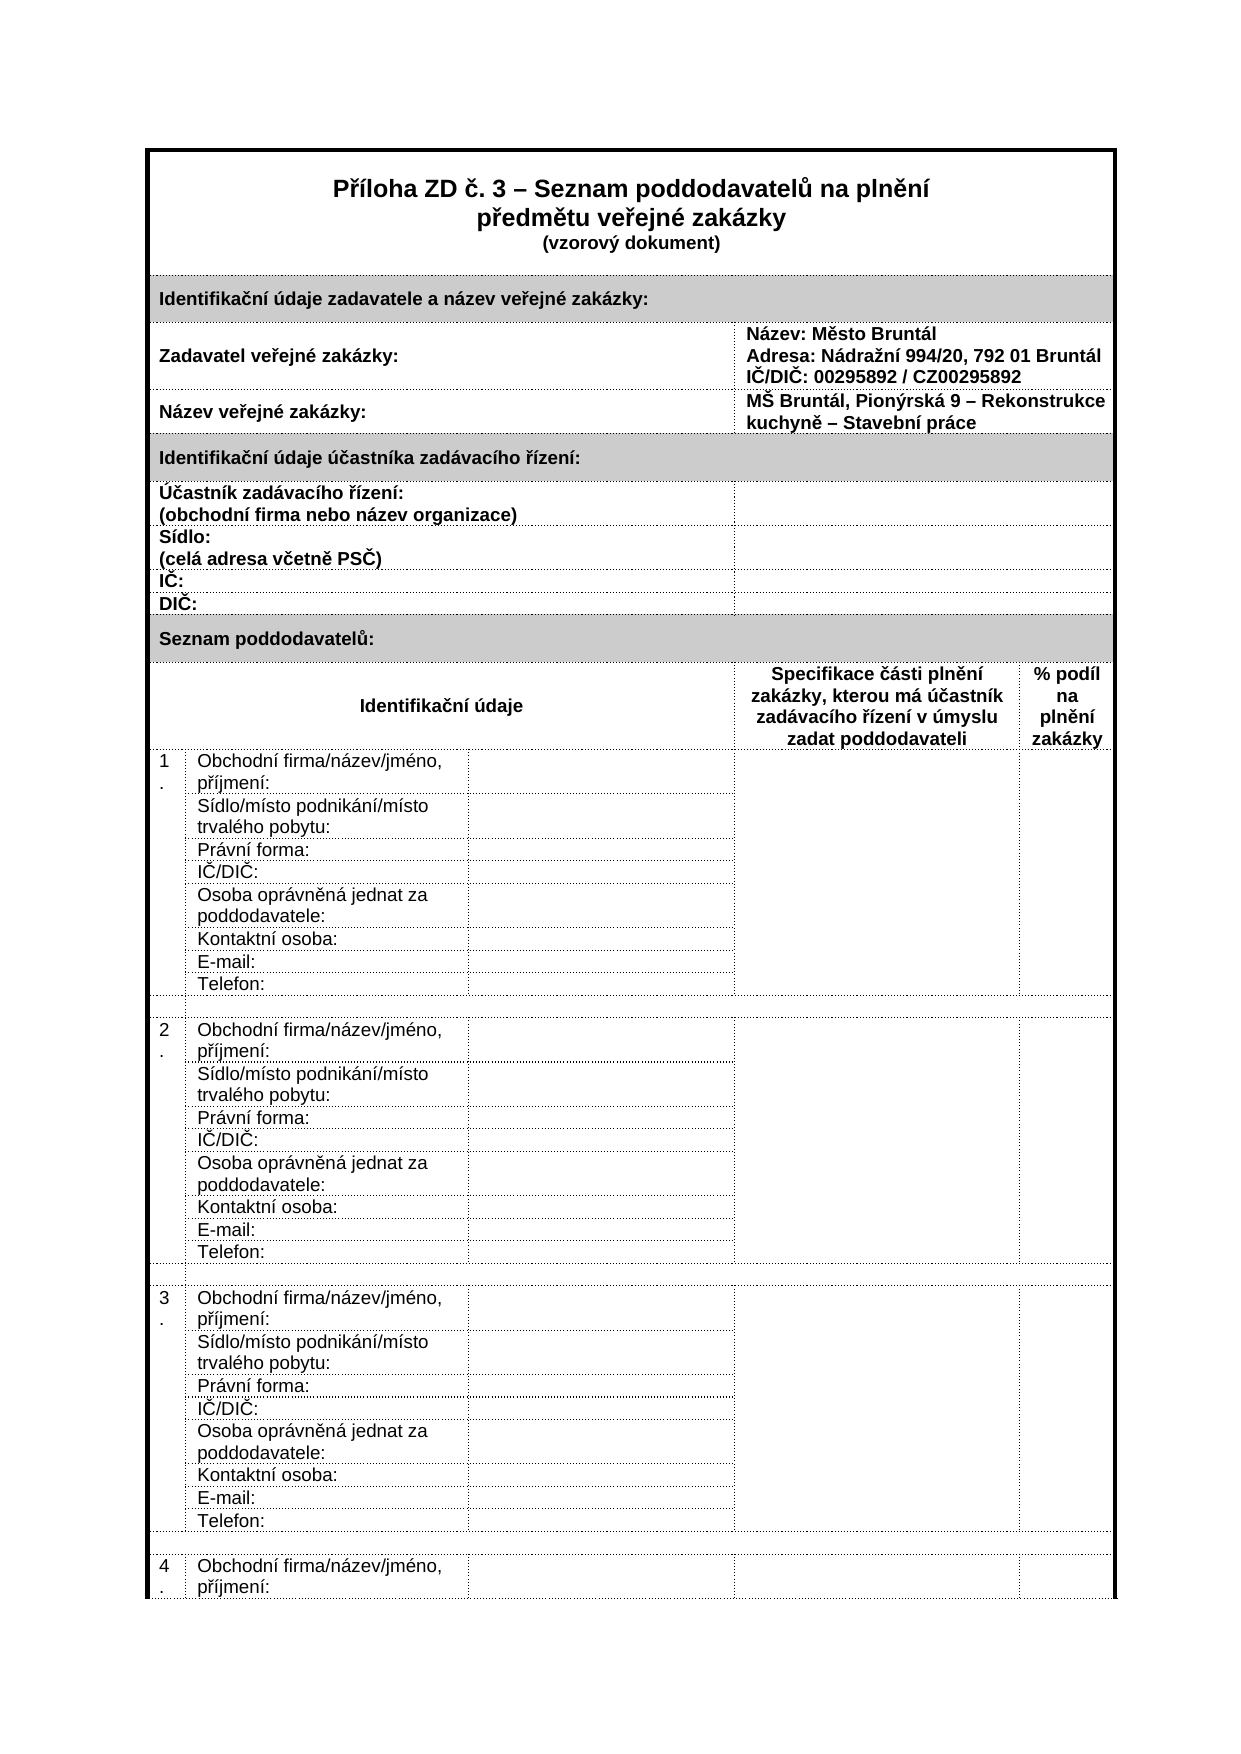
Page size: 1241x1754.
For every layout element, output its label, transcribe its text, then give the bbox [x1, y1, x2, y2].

table_cell Právní forma: [186, 1374, 469, 1396]
table_cell [469, 927, 735, 949]
table_cell IČ/DIČ: [186, 1128, 469, 1151]
table_cell [469, 1106, 735, 1128]
table_cell Telefon: [186, 972, 469, 995]
table_cell [469, 1218, 735, 1240]
table_cell 3. [150, 1285, 186, 1531]
table_cell [469, 1554, 735, 1598]
table_cell Sídlo/místo podnikání/místo trvalého pobytu: [186, 793, 469, 837]
table_cell Účastník zadávacího řízení: (obchodní firma nebo název organizace) [150, 481, 735, 525]
table_cell [469, 793, 735, 837]
table_cell Kontaktní osoba: [186, 1463, 469, 1486]
table_cell [469, 1508, 735, 1531]
table_header Příloha ZD č. 3 – Seznam poddodavatelů na plnění předmětu veřejné zakázky (vzorový dokument) [150, 152, 1113, 274]
table_cell [1019, 1285, 1113, 1531]
table_cell [469, 1240, 735, 1263]
table_cell [469, 749, 735, 793]
table_cell [735, 481, 1113, 525]
table_cell Právní forma: [186, 1106, 469, 1128]
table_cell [186, 1330, 469, 1374]
table_cell [735, 749, 1019, 995]
table_cell Identifikační údaje zadavatele a název veřejné zakázky: [150, 275, 1113, 322]
table_cell IČ: [150, 569, 735, 592]
table_cell [150, 1263, 186, 1285]
table_cell [1019, 1017, 1113, 1263]
table_cell Kontaktní osoba: [186, 927, 469, 949]
table_cell [735, 592, 1113, 614]
table_cell Telefon: [186, 1508, 469, 1531]
table_cell [469, 838, 735, 860]
table_cell IČ/DIČ: [186, 860, 469, 883]
table_cell Osoba oprávněná jednat za poddodavatele: [186, 883, 469, 927]
table_cell [469, 1396, 735, 1419]
table_cell [735, 1017, 1019, 1263]
table_cell Právní forma: [186, 838, 469, 860]
table_cell E-mail: [186, 1218, 469, 1240]
table_cell [735, 525, 1113, 569]
table_cell [469, 860, 735, 883]
table_cell [469, 1285, 735, 1329]
table_cell Zadavatel veřejné zakázky: [150, 322, 735, 389]
table_cell 4. [150, 1554, 186, 1598]
table_cell [469, 1463, 735, 1486]
table_cell DIČ: [150, 592, 735, 614]
table_cell [469, 972, 735, 995]
table_cell [469, 1419, 735, 1463]
table_cell Sídlo/místo podnikání/místo trvalého pobytu: [186, 1061, 469, 1106]
table_cell [735, 1554, 1019, 1598]
table_cell [186, 1263, 1113, 1285]
table_cell [1019, 749, 1113, 995]
table_cell Osoba oprávněná jednat za poddodavatele: [186, 1151, 469, 1195]
table_cell Telefon: [186, 1240, 469, 1263]
table_cell [735, 569, 1113, 592]
table_cell IČ/DIČ: [186, 1396, 469, 1419]
table_cell 1. [150, 749, 186, 995]
table_cell Kontaktní osoba: [186, 1195, 469, 1218]
table_cell [1019, 1554, 1113, 1598]
table_cell 2. [150, 1017, 186, 1263]
table_cell [469, 1128, 735, 1151]
table_cell [469, 883, 735, 927]
table_cell [186, 995, 1113, 1017]
table_cell Seznam poddodavatelů: [150, 614, 1113, 662]
table_cell Název veřejné zakázky: [150, 389, 735, 433]
table_cell [469, 1374, 735, 1396]
table_cell Název: Město Bruntál Adresa: Nádražní 994/20, 792 01 Bruntál IČ/DIČ: 00295892 / CZ00295892 [735, 322, 1113, 389]
table_cell [469, 1486, 735, 1508]
table_cell [150, 1531, 1113, 1553]
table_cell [186, 1419, 469, 1463]
table_cell [469, 1195, 735, 1218]
table_cell E-mail: [186, 1486, 469, 1508]
table_cell [469, 1151, 735, 1195]
table_cell Identifikační údaje účastníka zadávacího řízení: [150, 433, 1113, 481]
table_cell [735, 1285, 1019, 1531]
table_cell Sídlo: (celá adresa včetně PSČ) [150, 525, 735, 569]
table_cell Obchodní firma/název/jméno, příjmení: [186, 749, 469, 793]
table_cell [469, 1061, 735, 1106]
table_cell [469, 950, 735, 972]
table_cell [469, 1017, 735, 1061]
table_cell Identifikační údaje [150, 662, 735, 749]
table_cell Obchodní firma/název/jméno, příjmení: [186, 1285, 469, 1329]
table_cell [469, 1330, 735, 1374]
table_cell E-mail: [186, 950, 469, 972]
table_cell Specifikace části plnění zakázky, kterou má účastník zadávacího řízení v úmyslu zadat poddodavateli [735, 662, 1019, 749]
table_cell MŠ Bruntál, Pionýrská 9 – Rekonstrukce kuchyně – Stavební práce [735, 389, 1113, 433]
table_cell % podíl na plnění zakázky [1019, 662, 1113, 749]
table_cell Obchodní firma/název/jméno, příjmení: [186, 1017, 469, 1061]
table_cell Obchodní firma/název/jméno, příjmení: [186, 1554, 469, 1598]
table_cell [150, 995, 186, 1017]
